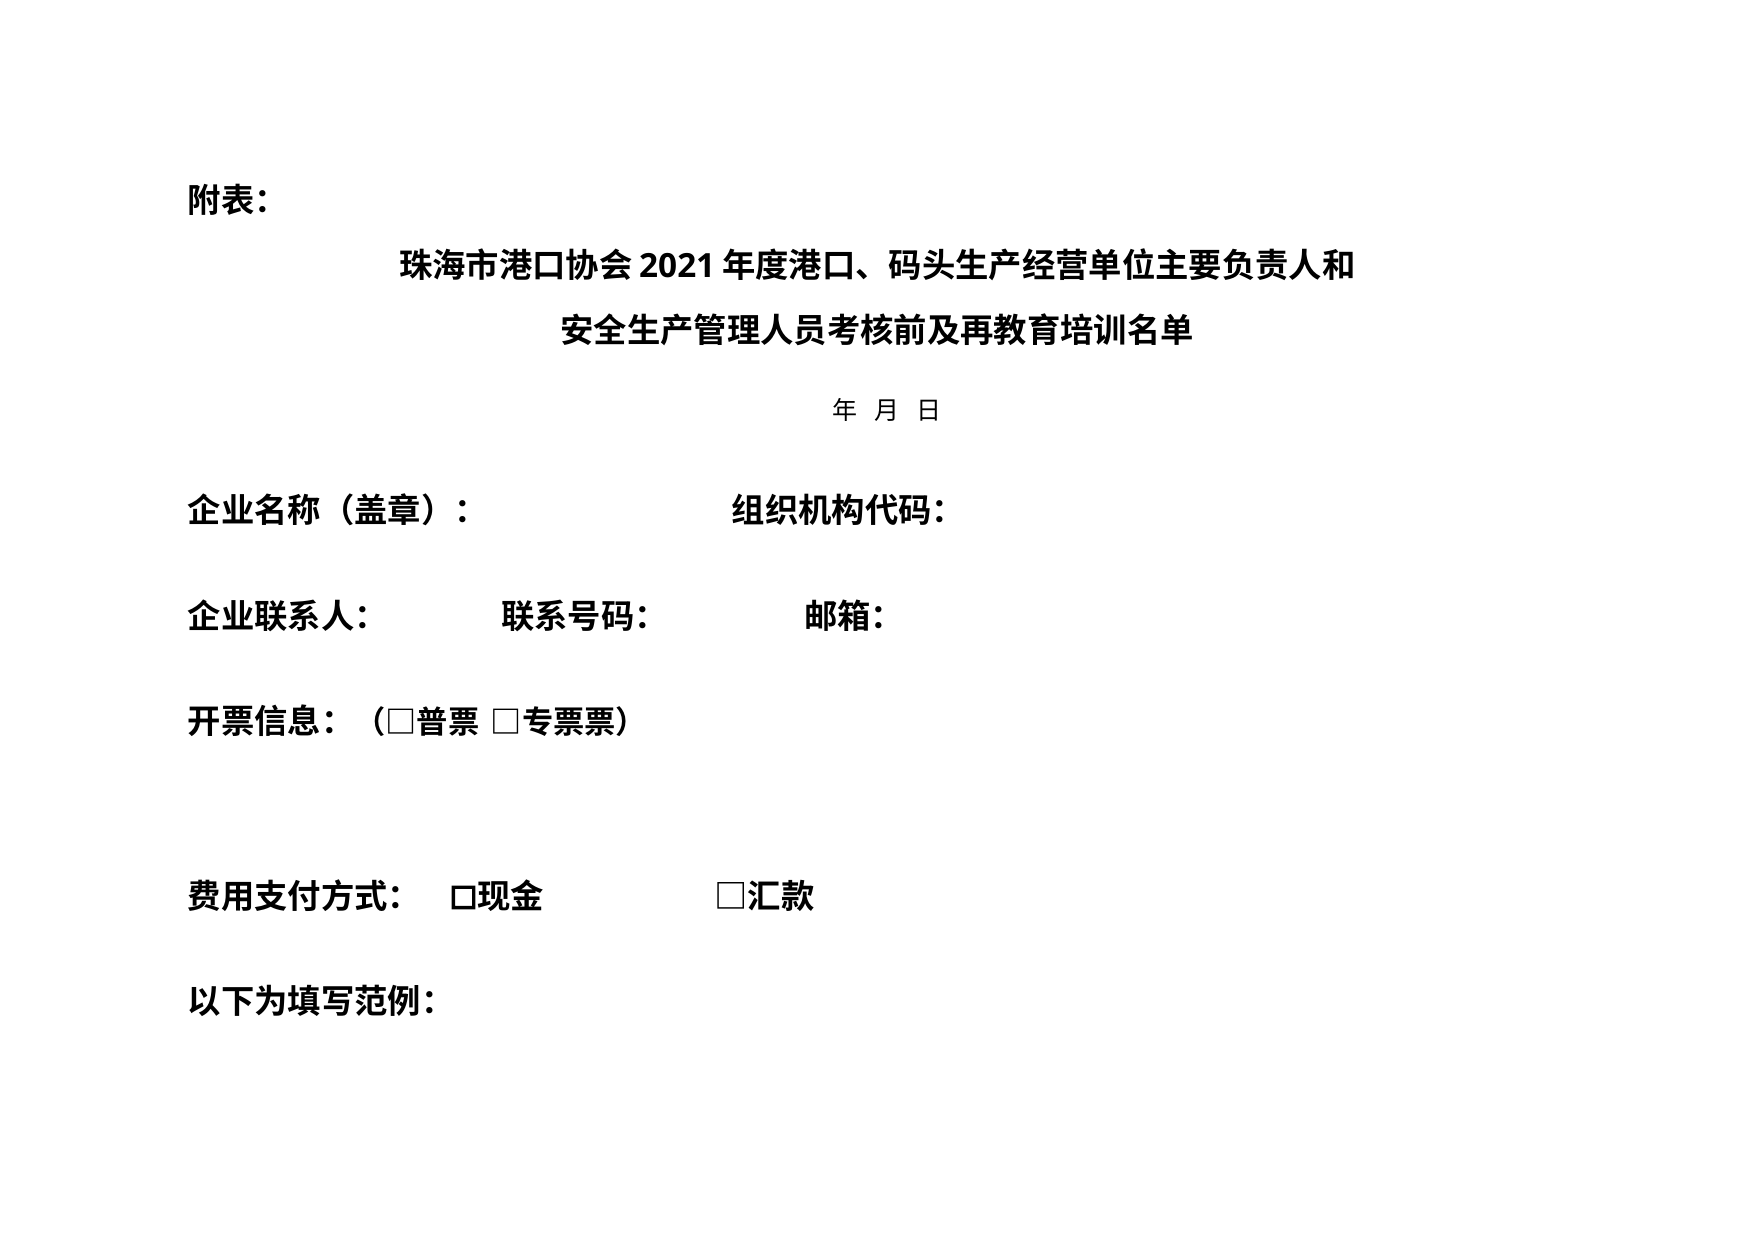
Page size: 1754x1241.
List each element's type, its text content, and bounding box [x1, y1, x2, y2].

text 开票信息：（□普票 □专票票） [187, 686, 1566, 751]
text 费用支付方式： 现金 □汇款 [187, 862, 1566, 927]
text 以下为填写范例： [187, 967, 1566, 1032]
text 年 月 日 [187, 376, 1566, 441]
text 企业名称（盖章）： 组织机构代码： [187, 476, 1566, 541]
text 珠海市港口协会2021年度港口、码头生产经营单位主要负责人和 [187, 230, 1566, 295]
text 企业联系人： 联系号码： 邮箱： [187, 581, 1566, 646]
text 安全生产管理人员考核前及再教育培训名单 [187, 295, 1566, 360]
text 附表： [187, 165, 1566, 230]
